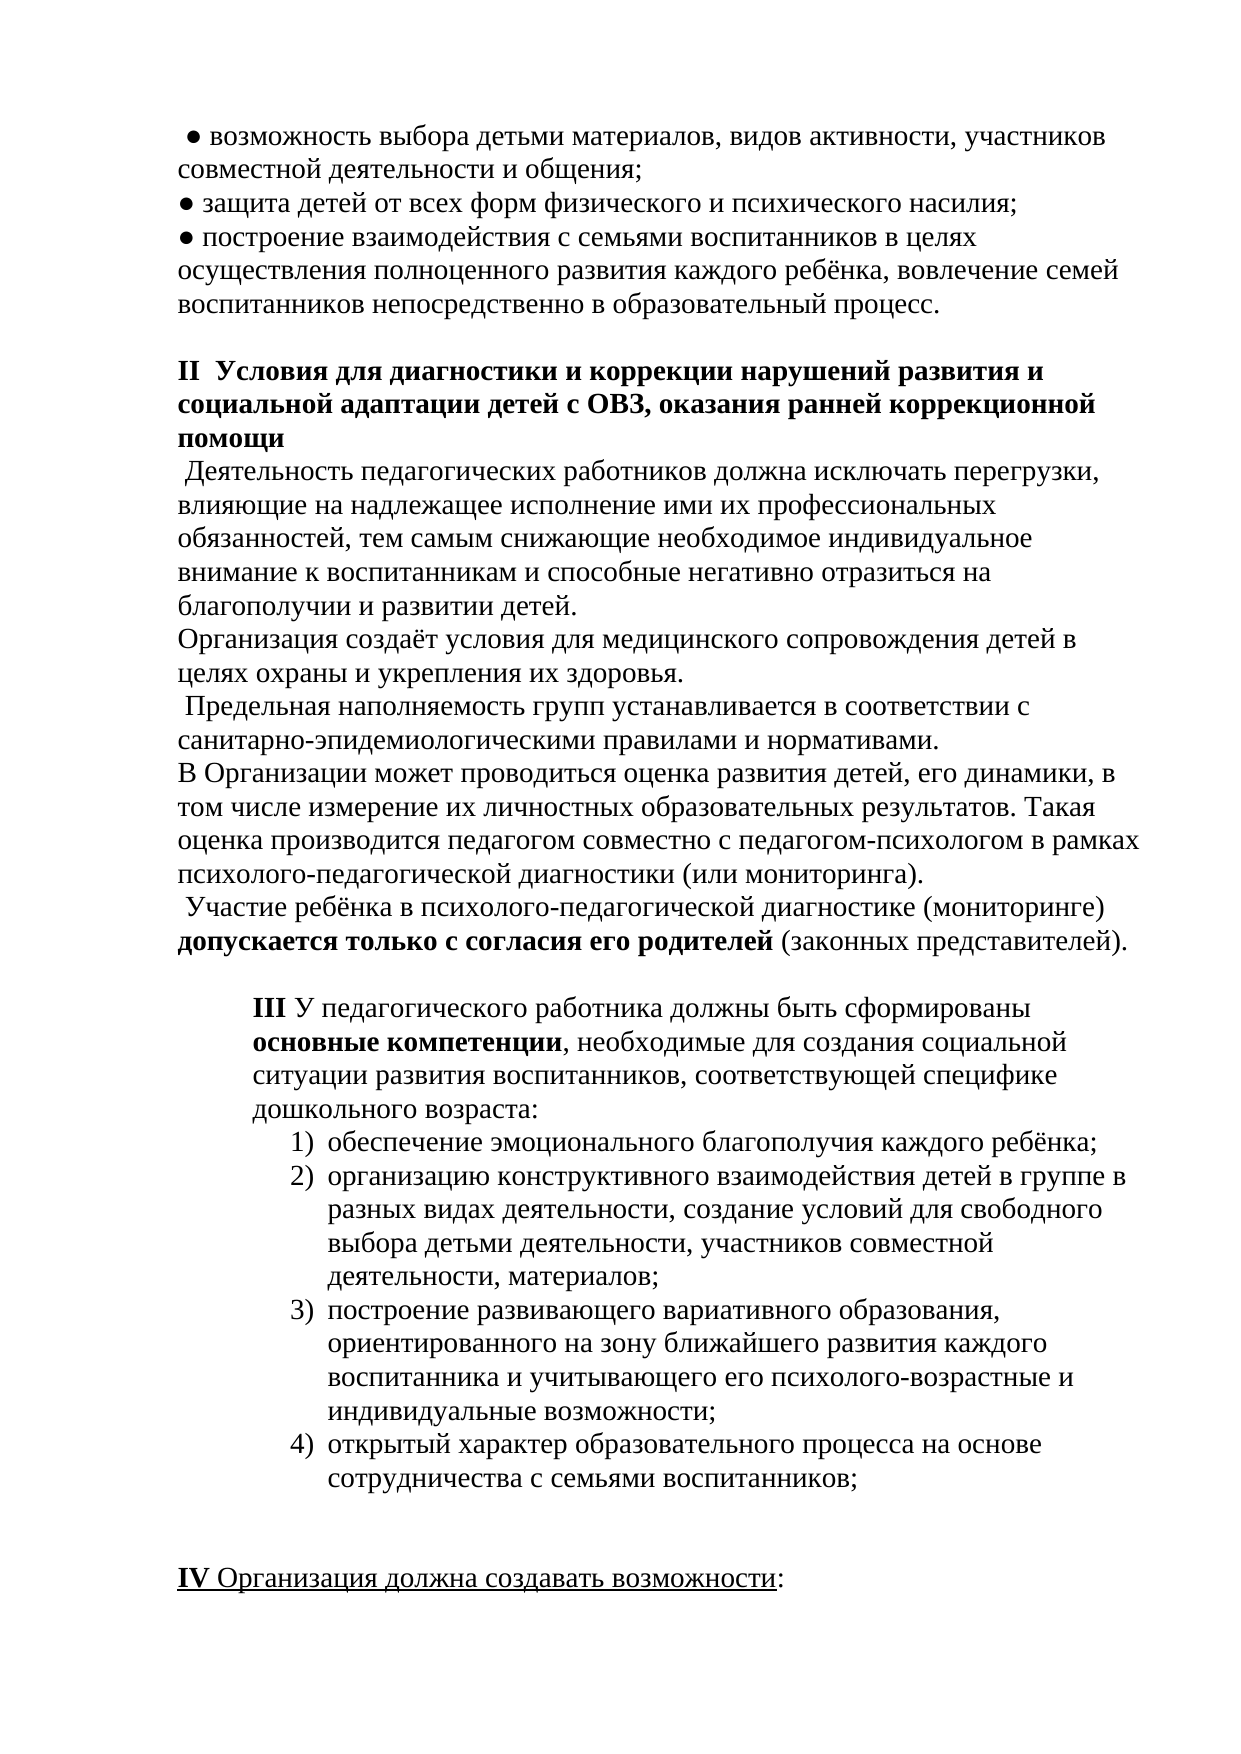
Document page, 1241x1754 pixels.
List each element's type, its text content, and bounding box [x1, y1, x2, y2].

text ● защита детей от всех форм физического и психического насилия; [177, 185, 1152, 219]
list построение развивающего вариативного образования, ориентированного на зону ближайшего развития каждого воспитанника и учитывающего его психолого-возрастные и индивидуальные возможности; [290, 1292, 1152, 1426]
text IV Организация должна создавать возможности: [177, 1560, 1152, 1594]
text Участие ребёнка в психолого-педагогической диагностике (мониторинге) допускается только с согласия его родителей (законных представителей). [177, 889, 1152, 957]
text II Условия для диагностики и коррекции нарушений развития и социальной адаптации детей с ОВЗ, оказания ранней коррекционной помощи [177, 353, 1152, 453]
text ● построение взаимодействия с семьями воспитанников в целях осуществления полноценного развития каждого ребёнка, вовлечение семей воспитанников непосредственно в образовательный процесс. [177, 219, 1152, 319]
text Деятельность педагогических работников должна исключать перегрузки, влияющие на надлежащее исполнение ими их профессиональных обязанностей, тем самым снижающие необходимое индивидуальное внимание к воспитанникам и способные негативно отразиться на благополучии и развитии детей. [177, 453, 1152, 621]
list организацию конструктивного взаимодействия детей в группе в разных видах деятельности, создание условий для свободного выбора детьми деятельности, участников совместной деятельности, материалов; [290, 1158, 1152, 1292]
list обеспечение эмоционального благополучия каждого ребёнка; [290, 1124, 1152, 1158]
text Организация создаёт условия для медицинского сопровождения детей в целях охраны и укрепления их здоровья. [177, 621, 1152, 688]
text Предельная наполняемость групп устанавливается в соответствии с санитарно-эпидемиологическими правилами и нормативами. [177, 688, 1152, 755]
list открытый характер образовательного процесса на основе сотрудничества с семьями воспитанников; [290, 1426, 1152, 1493]
text В Организации может проводиться оценка развития детей, его динамики, в том числе измерение их личностных образовательных результатов. Такая оценка производится педагогом совместно с педагогом-психологом в рамках психолого-педагогической диагностики (или мониторинга). [177, 755, 1152, 889]
list III У педагогического работника должны быть сформированы основные компетенции, необходимые для создания социальной ситуации развития воспитанников, соответствующей специфике дошкольного возраста: [252, 990, 1152, 1124]
text ● возможность выбора детьми материалов, видов активности, участников совместной деятельности и общения; [177, 118, 1152, 185]
